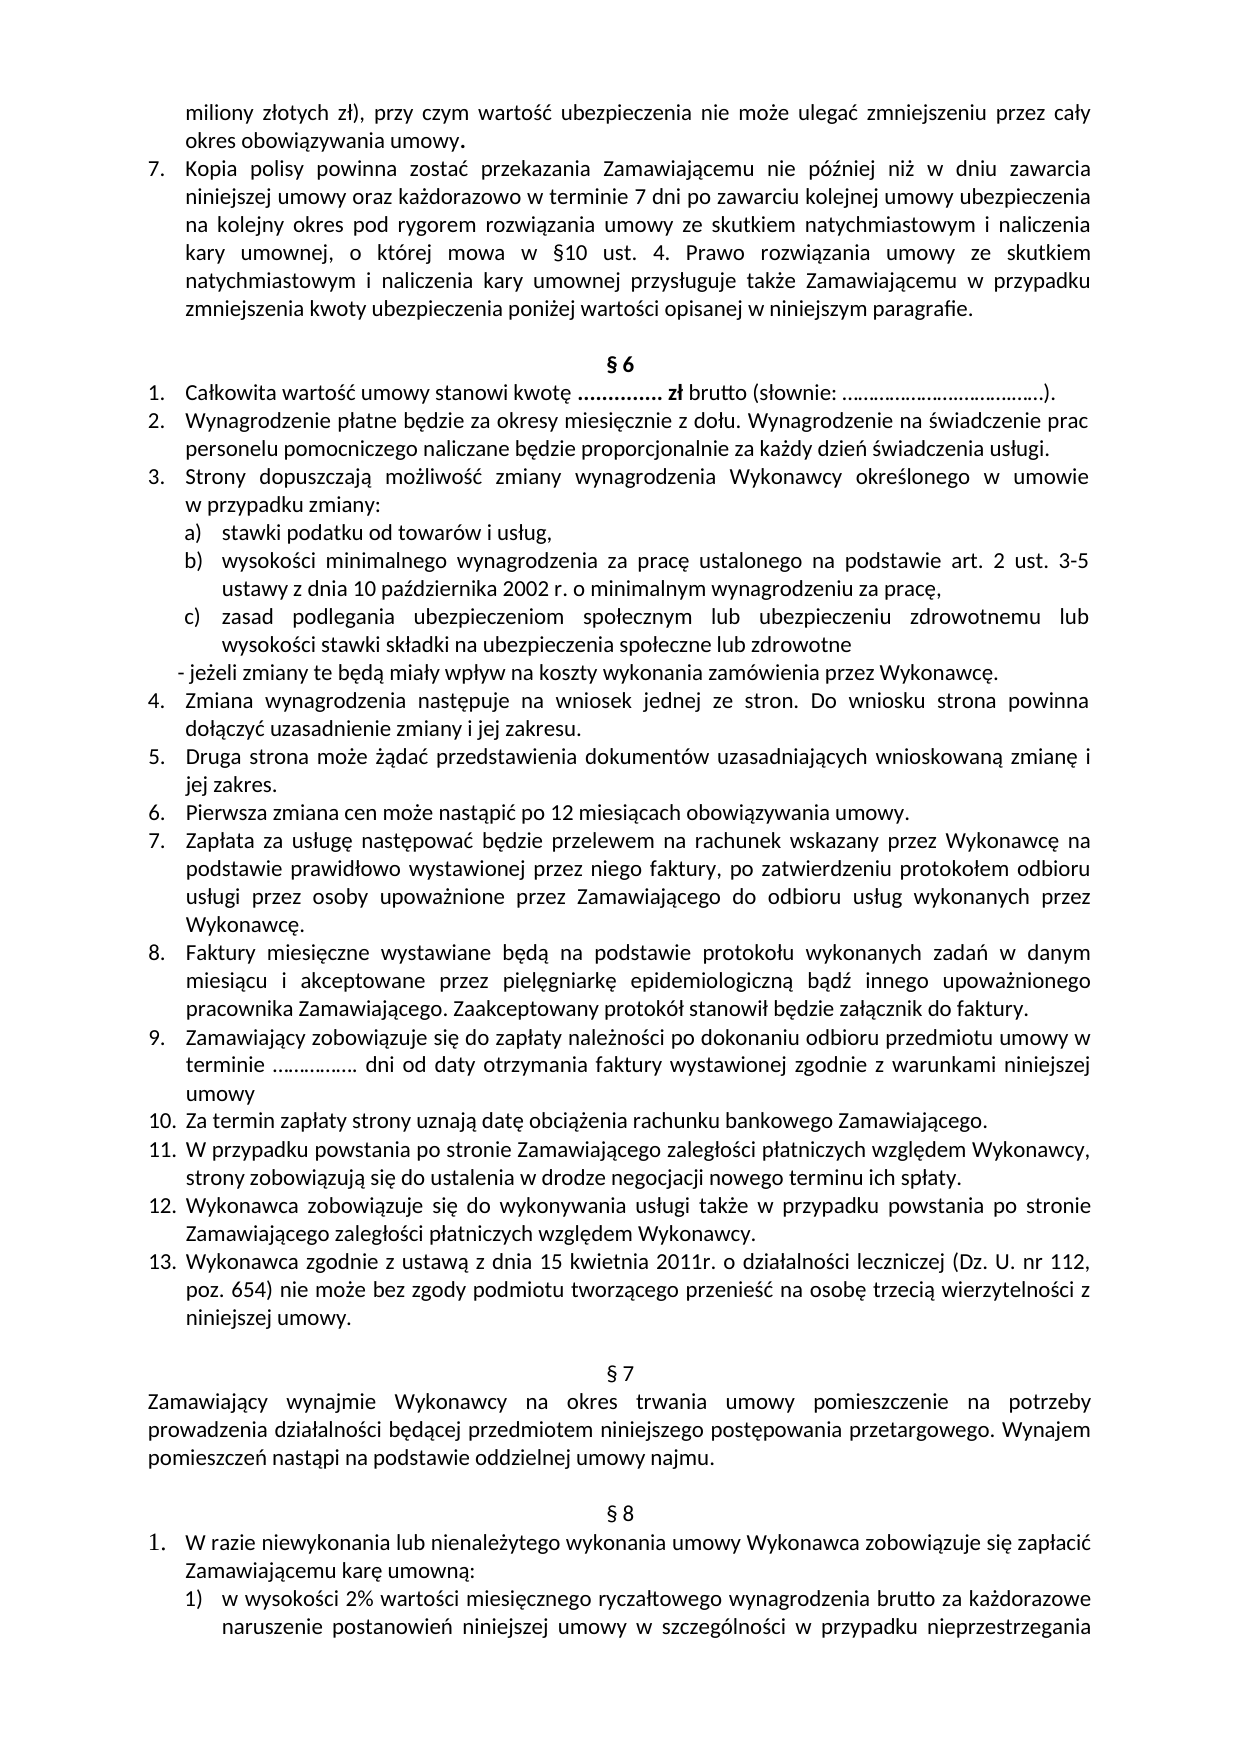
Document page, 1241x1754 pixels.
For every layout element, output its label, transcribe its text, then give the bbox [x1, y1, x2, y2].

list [184, 1584, 1092, 1640]
text § 8 [148, 1499, 1092, 1527]
list Wynagrodzenie płatne będzie za okresy miesięcznie z dołu. Wynagrodzenie na świadczenie prac personelu pomocniczego naliczane będzie proporcjonalnie za każdy dzień świadczenia usługi. [148, 406, 1090, 462]
list Pierwsza zmiana cen może nastąpić po 12 miesiącach obowiązywania umowy. [148, 798, 1092, 826]
list Zmiana wynagrodzenia następuje na wniosek jednej ze stron. Do wniosku strona powinna dołączyć uzasadnienie zmiany i jej zakresu. [148, 686, 1090, 742]
list Faktury miesięczne wystawiane będą na podstawie protokołu wykonanych zadań w danym miesiącu i akceptowane przez pielęgniarkę epidemiologiczną bądź innego upoważnionego pracownika Zamawiającego. Zaakceptowany protokół stanowił będzie załącznik do faktury. [148, 938, 1092, 1023]
text Zamawiający wynajmie Wykonawcy na okres trwania umowy pomieszczenie na potrzeby prowadzenia działalności będącej przedmiotem niniejszego postępowania przetargowego. Wynajem pomieszczeń nastąpi na podstawie oddzielnej umowy najmu. [148, 1387, 1092, 1471]
text § 6 [148, 350, 1092, 378]
text § 7 [148, 1359, 1092, 1387]
list Wykonawca zobowiązuje się do wykonywania usługi także w przypadku powstania po stronie Zamawiającego zaległości płatniczych względem Wykonawcy. [148, 1191, 1092, 1247]
list Wykonawca zgodnie z ustawą z dnia 15 kwietnia 2011r. o działalności leczniczej (Dz. U. nr 112, poz. 654) nie może bez zgody podmiotu tworzącego przenieść na osobę trzecią wierzytelności z niniejszej umowy. [148, 1247, 1092, 1331]
text - jeżeli zmiany te będą miały wpływ na koszty wykonania zamówienia przez Wykonawcę. [177, 658, 1092, 686]
list Druga strona może żądać przedstawienia dokumentów uzasadniających wnioskowaną zmianę i jej zakres. [148, 742, 1092, 798]
list Zapłata za usługę następować będzie przelewem na rachunek wskazany przez Wykonawcę na podstawie prawidłowo wystawionej przez niego faktury, po zatwierdzeniu protokołem odbioru usługi przez osoby upoważnione przez Zamawiającego do odbioru usług wykonanych przez Wykonawcę. [148, 826, 1092, 938]
list stawki podatku od towarów i usług, [184, 518, 1090, 546]
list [148, 98, 1092, 154]
list wysokości minimalnego wynagrodzenia za pracę ustalonego na podstawie art. 2 ust. 3-5 ustawy z dnia 10 października 2002 r. o minimalnym wynagrodzeniu za pracę, [184, 546, 1090, 602]
list Strony dopuszczają możliwość zmiany wynagrodzenia Wykonawcy określonego w umowie w przypadku zmiany: [148, 462, 1090, 518]
list W przypadku powstania po stronie Zamawiającego zaległości płatniczych względem Wykonawcy, strony zobowiązują się do ustalenia w drodze negocjacji nowego terminu ich spłaty. [148, 1135, 1092, 1191]
list Kopia polisy powinna zostać przekazania Zamawiającemu nie później niż w dniu zawarcia niniejszej umowy oraz każdorazowo w terminie 7 dni po zawarciu kolejnej umowy ubezpieczenia na kolejny okres pod rygorem rozwiązania umowy ze skutkiem natychmiastowym i naliczenia kary umownej, o której mowa w §10 ust. 4. Prawo rozwiązania umowy ze skutkiem natychmiastowym i naliczenia kary umownej przysługuje także Zamawiającemu w przypadku zmniejszenia kwoty ubezpieczenia poniżej wartości opisanej w niniejszym paragrafie. [148, 154, 1092, 322]
list Zamawiający zobowiązuje się do zapłaty należności po dokonaniu odbioru przedmiotu umowy w terminie ……………. dni od daty otrzymania faktury wystawionej zgodnie z warunkami niniejszej umowy [148, 1023, 1092, 1107]
list W razie niewykonania lub nienależytego wykonania umowy Wykonawca zobowiązuje się zapłacić Zamawiającemu karę umowną: [148, 1527, 1092, 1584]
list Całkowita wartość umowy stanowi kwotę .............. zł brutto (słownie: ………………….……….……). [148, 378, 1090, 406]
list Za termin zapłaty strony uznają datę obciążenia rachunku bankowego Zamawiającego. [148, 1107, 1092, 1135]
list zasad podlegania ubezpieczeniom społecznym lub ubezpieczeniu zdrowotnemu lub wysokości stawki składki na ubezpieczenia społeczne lub zdrowotne [184, 602, 1090, 658]
